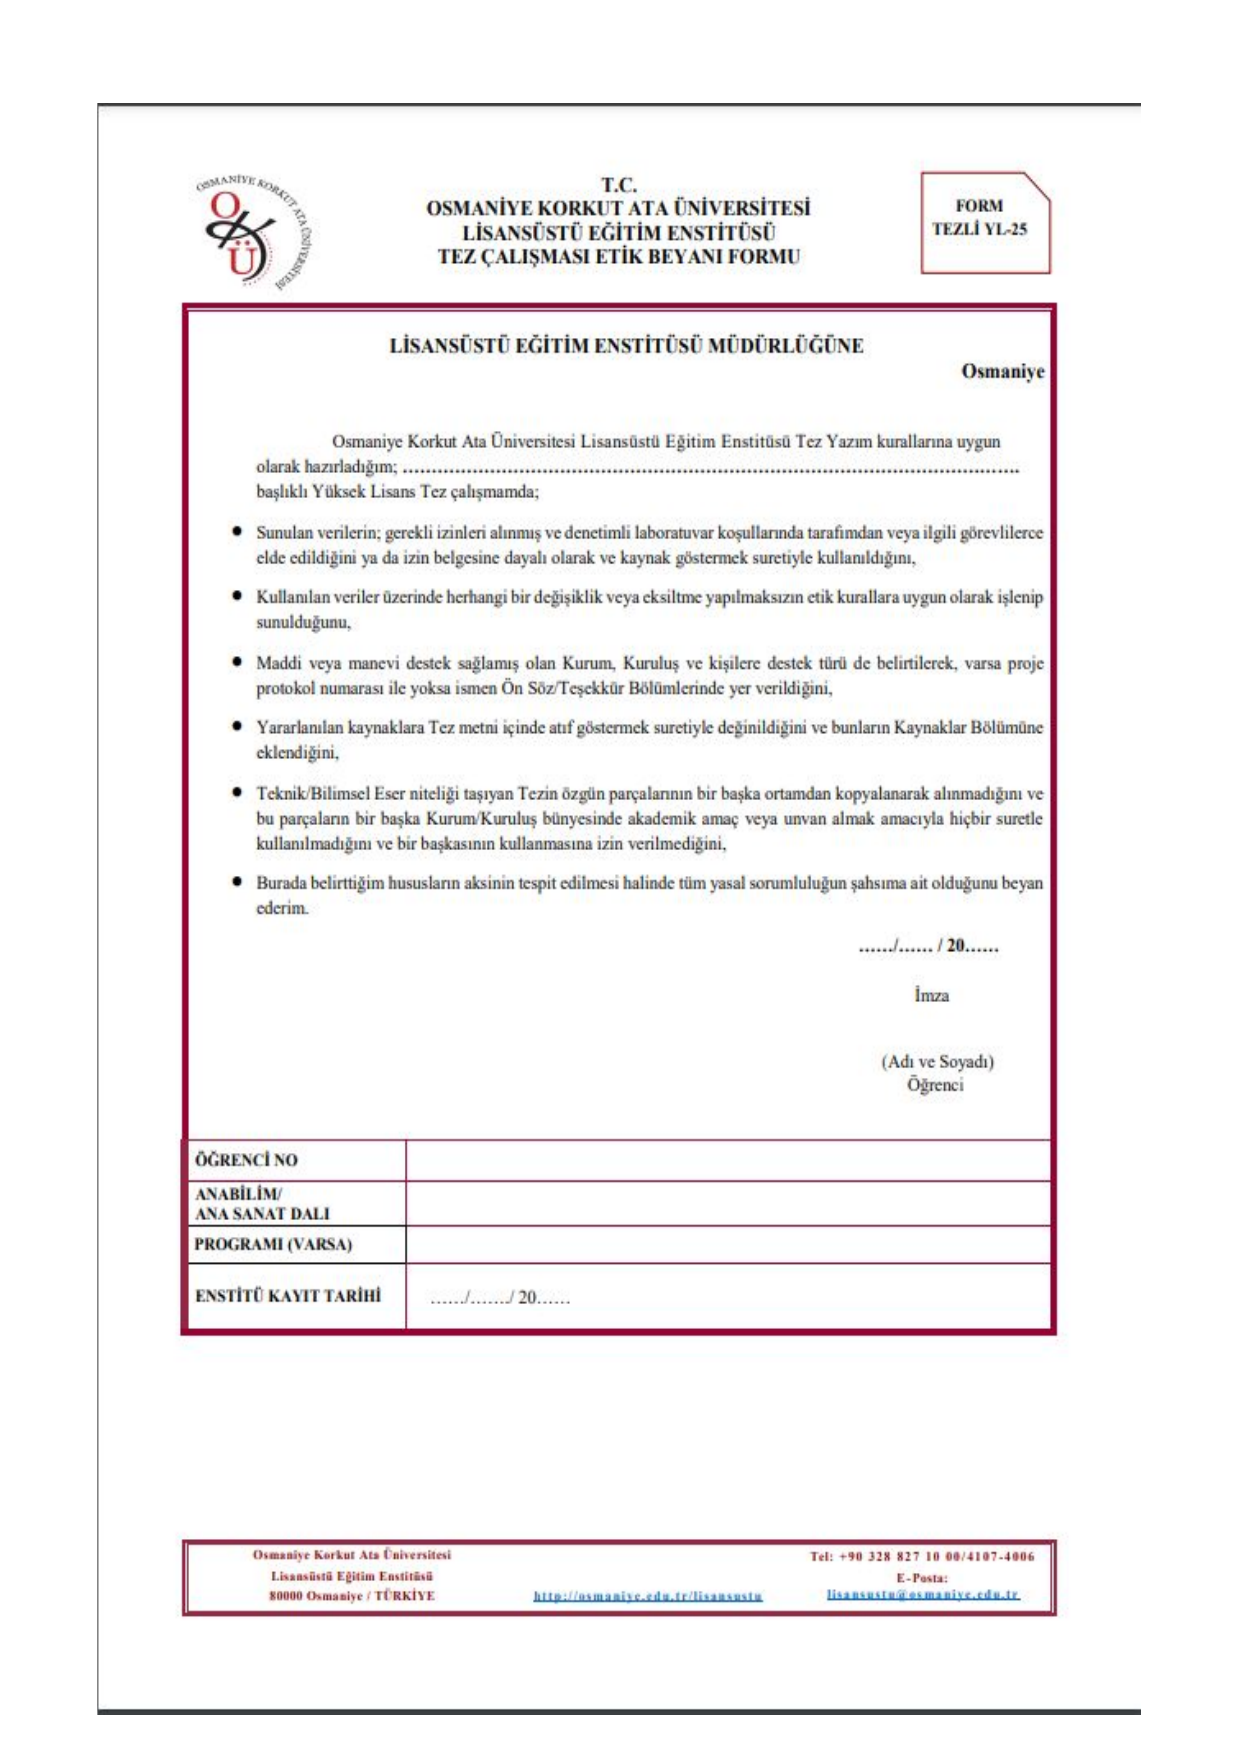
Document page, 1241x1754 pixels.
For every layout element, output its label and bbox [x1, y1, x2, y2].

picture [97, 103, 1141, 1715]
